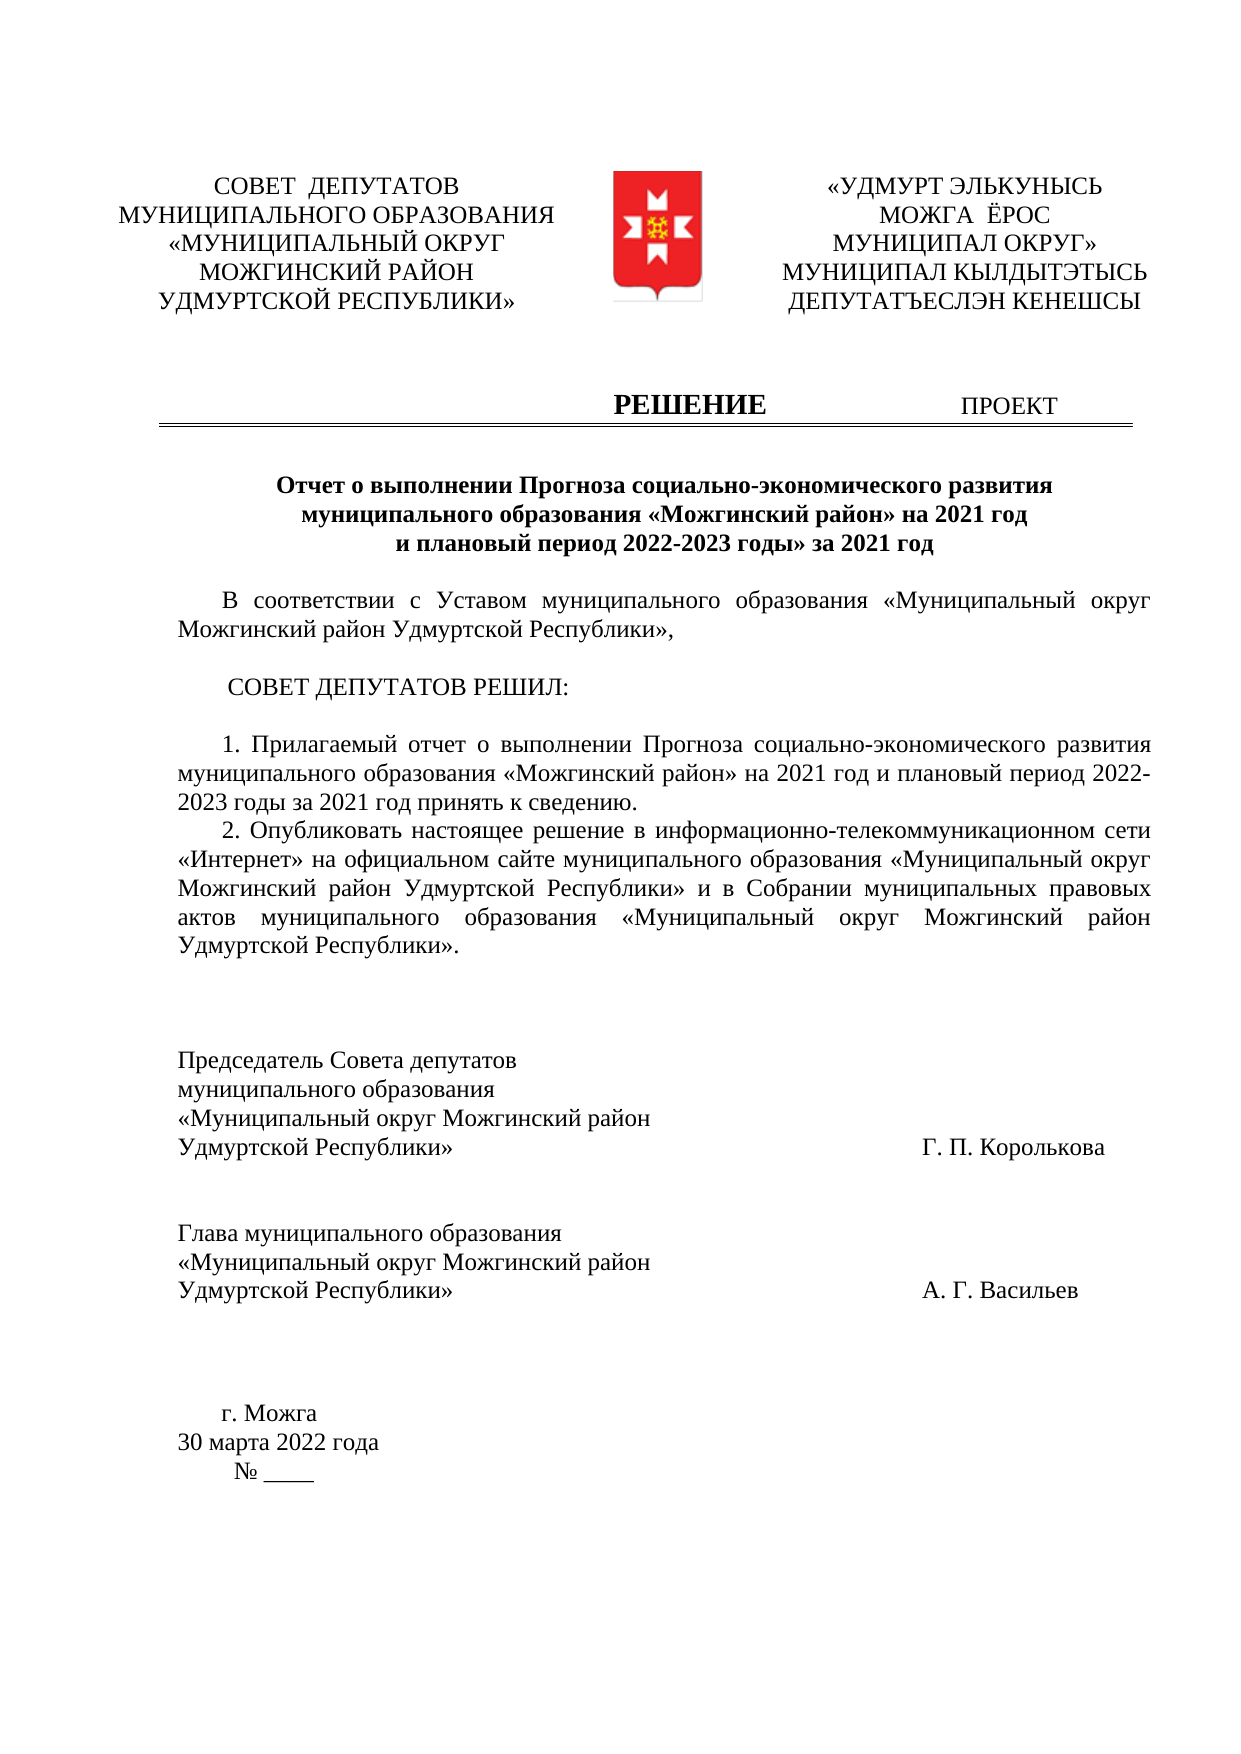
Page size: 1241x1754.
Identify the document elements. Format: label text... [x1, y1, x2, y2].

table_header СОВЕТ ДЕПУТАТОВ МУНИЦИПАЛЬНОГО ОБРАЗОВАНИЯ «МУНИЦИПАЛЬНЫЙ ОКРУГ МОЖГИНСКИЙ РАЙОН УДМУРТСКОЙ РЕСПУБЛИКИ» [102, 147, 571, 387]
text Удмуртской Республики» Г. П. Королькова [177, 1132, 1152, 1161]
text муниципального образования [177, 1074, 1152, 1103]
table_cell [102, 387, 1190, 470]
text 30 марта 2022 года [177, 1427, 1152, 1456]
text 1. Прилагаемый отчет о выполнении Прогноза социально-экономического развития муниципального образования «Можгинский район» на 2021 год и плановый период 2022-2023 годы за 2021 год принять к сведению. [177, 729, 1152, 815]
text 2. Опубликовать настоящее решение в информационно-телекоммуникационном сети «Интернет» на официальном сайте муниципального образования «Муниципальный округ Можгинский район Удмуртской Республики» и в Собрании муниципальных правовых актов муниципального образования «Муниципальный округ Можгинский район Удмуртской Республики». [177, 815, 1152, 959]
text и плановый период 2022-2023 годы» за 2021 год [177, 528, 1152, 557]
picture [613, 171, 704, 303]
text Удмуртской Республики» А. Г. Васильев [177, 1276, 1152, 1304]
text г. Можга [177, 1398, 1152, 1427]
text «Муниципальный округ Можгинский район [177, 1103, 1152, 1132]
text Отчет о выполнении Прогноза социально-экономического развития [177, 470, 1152, 499]
text Председатель Совета депутатов [177, 1046, 1152, 1074]
text Глава муниципального образования [177, 1218, 1152, 1247]
text В соответствии с Уставом муниципального образования «Муниципальный округ Можгинский район Удмуртской Республики», [177, 585, 1152, 643]
text СОВЕТ ДЕПУТАТОВ РЕШИЛ: [177, 672, 1152, 700]
table_header [571, 147, 739, 387]
table_header «УДМУРТ ЭЛЬКУНЫСЬ МОЖГА ЁРОС МУНИЦИПАЛ ОКРУГ» МУНИЦИПАЛ КЫЛДЫТЭТЫСЬ ДЕПУТАТЪЕСЛЭН КЕНЕШСЫ [740, 147, 1190, 387]
text «Муниципальный округ Можгинский район [177, 1247, 1152, 1276]
text муниципального образования «Можгинский район» на 2021 год [177, 499, 1152, 528]
text № ____ [177, 1456, 1152, 1485]
